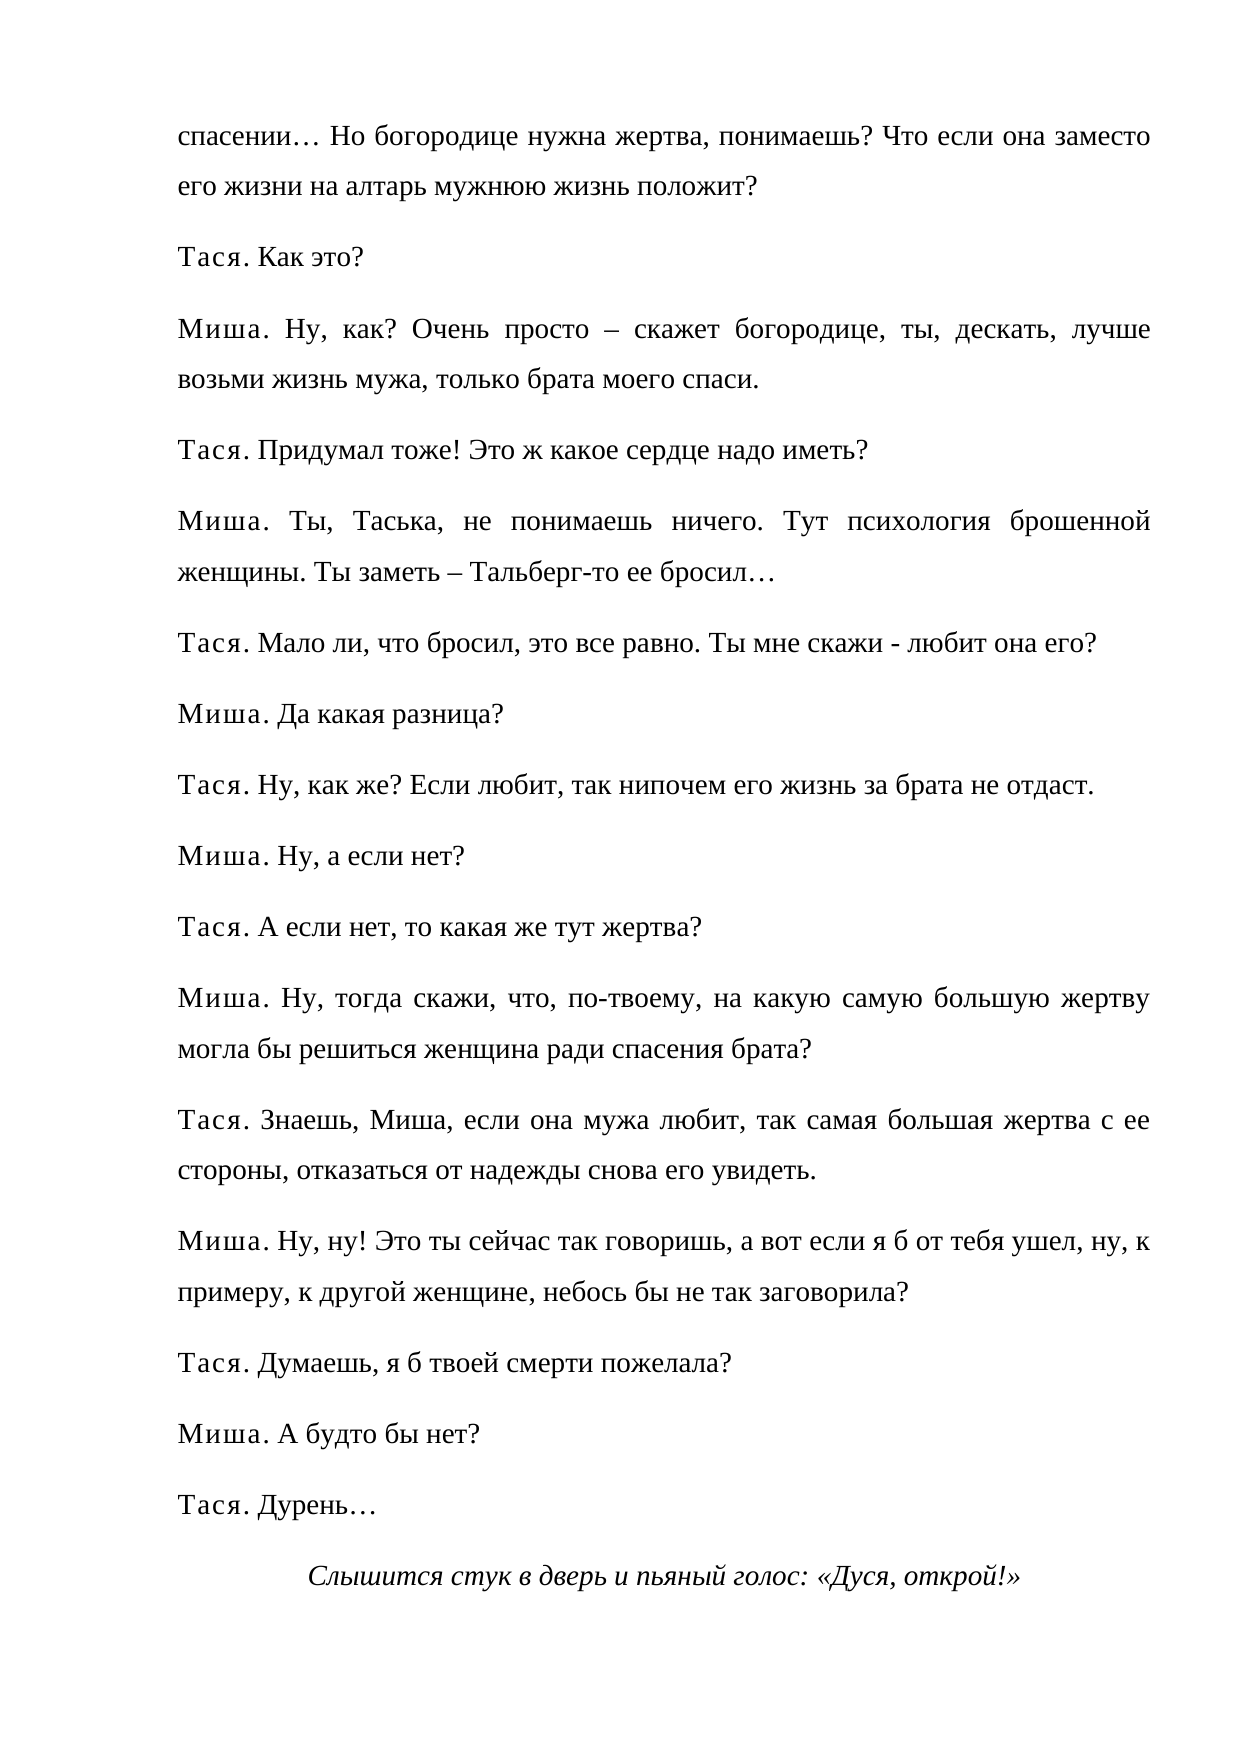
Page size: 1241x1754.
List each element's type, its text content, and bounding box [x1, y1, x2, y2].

text Миша. Ну, тогда скажи, что, по-твоему, на какую самую большую жертву могла бы решиться женщина ради спасения брата? [177, 981, 1152, 1064]
text Миша. Да какая разница? [177, 696, 1152, 729]
text Миша. Ну, а если нет? [177, 838, 1152, 872]
text Миша. Ну, как? Очень просто – скажет богородице, ты, дескать, лучше возьми жизнь мужа, только брата моего спаси. [177, 311, 1152, 394]
text Миша. А будто бы нет? [177, 1416, 1152, 1449]
text Тася. Придумал тоже! Это ж какое сердце надо иметь? [177, 432, 1152, 466]
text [177, 118, 1152, 202]
text Тася. Мало ли, что бросил, это все равно. Ты мне скажи - любит она его? [177, 625, 1152, 658]
text Тася. Думаешь, я б твоей смерти пожелала? [177, 1345, 1152, 1378]
text Тася. Как это? [177, 239, 1152, 273]
text Слышится стук в дверь и пьяный голос: «Дуся, открой!» [177, 1558, 1152, 1592]
text Тася. Дурень… [177, 1487, 1152, 1521]
text Тася. Ну, как же? Если любит, так нипочем его жизнь за брата не отдаст. [177, 767, 1152, 801]
text Тася. А если нет, то какая же тут жертва? [177, 909, 1152, 943]
text Тася. Знаешь, Миша, если она мужа любит, так самая большая жертва с ее стороны, отказаться от надежды снова его увидеть. [177, 1102, 1152, 1186]
text Миша. Ты, Таська, не понимаешь ничего. Тут психология брошенной женщины. Ты заметь – Тальберг-то ее бросил… [177, 503, 1152, 587]
text Миша. Ну, ну! Это ты сейчас так говоришь, а вот если я б от тебя ушел, ну, к примеру, к другой женщине, небось бы не так заговорила? [177, 1223, 1152, 1307]
